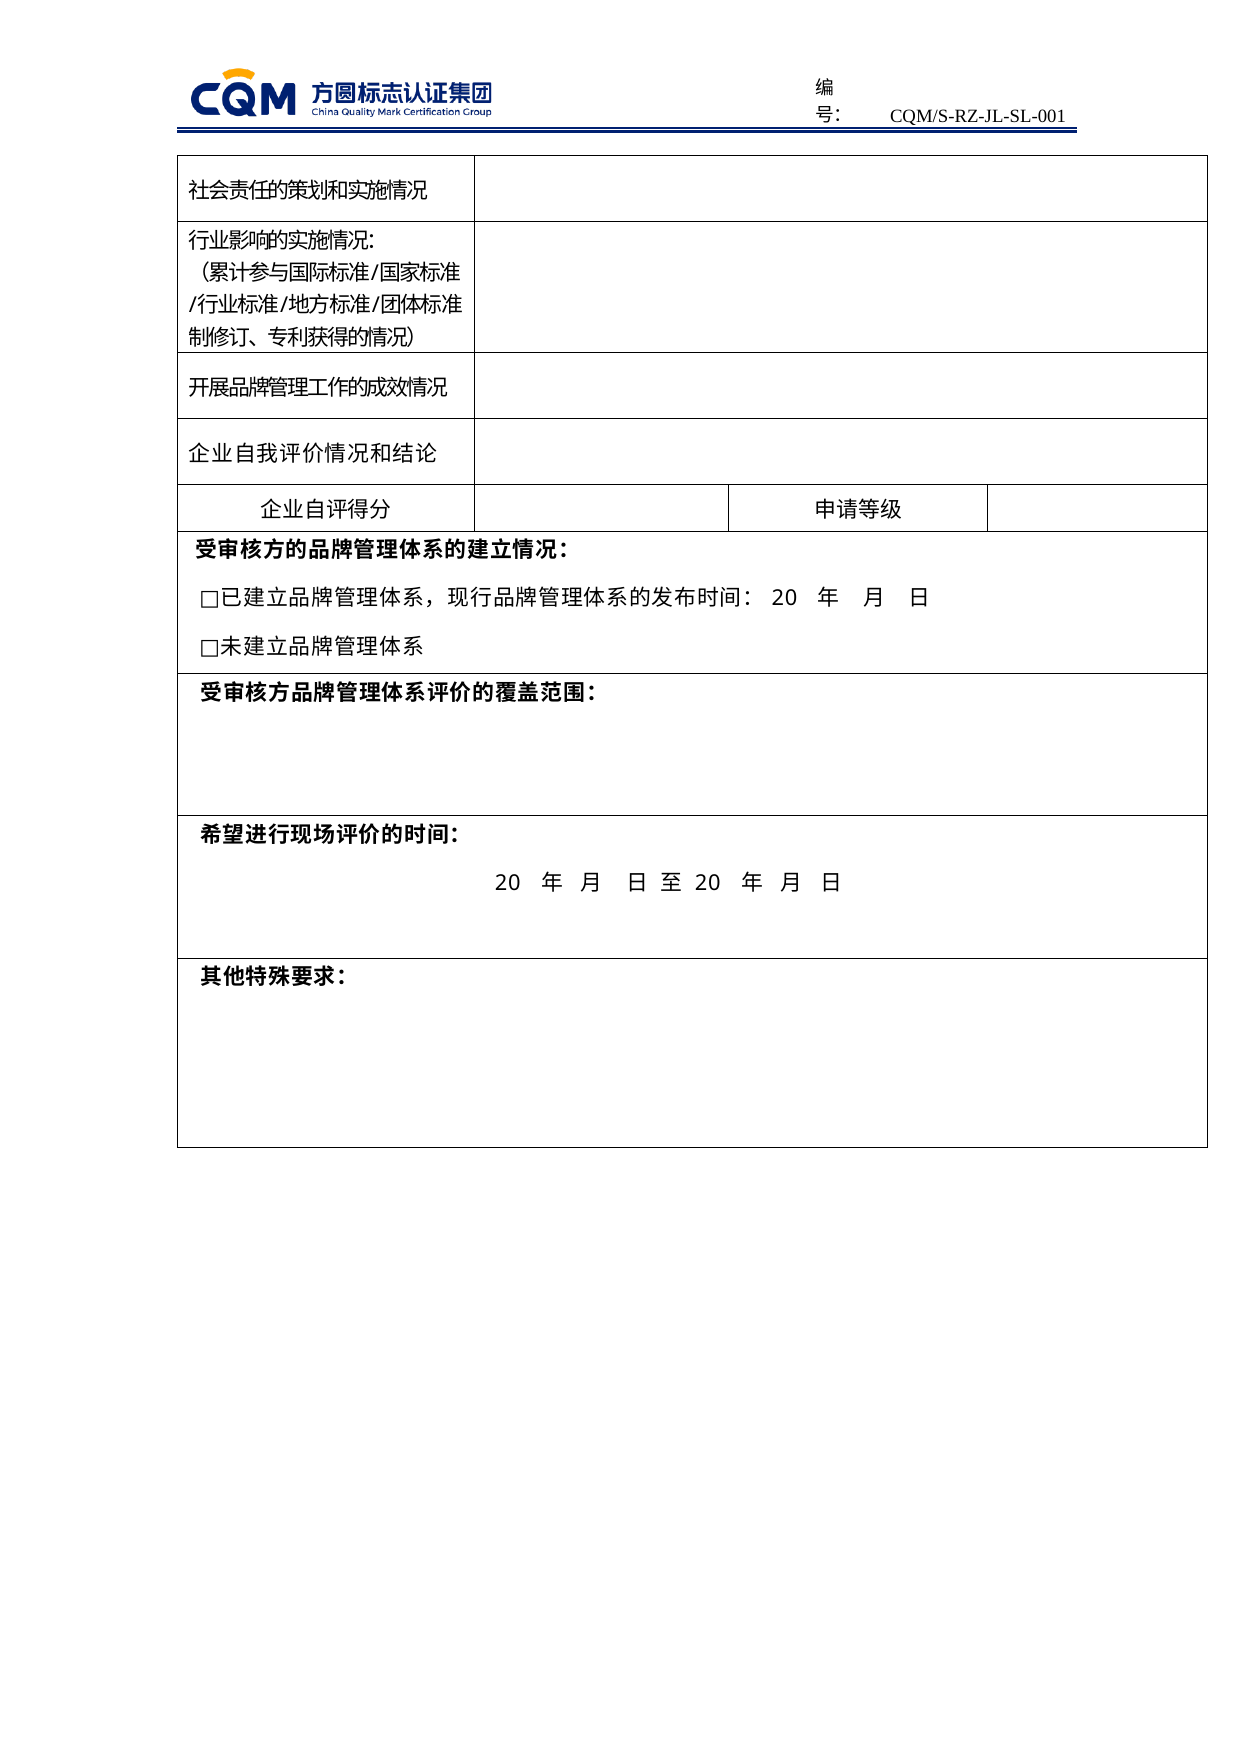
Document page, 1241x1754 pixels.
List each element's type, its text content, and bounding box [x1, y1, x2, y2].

table_cell [475, 485, 728, 531]
table_cell 受审核方品牌管理体系评价的覆盖范围： [178, 674, 1207, 815]
table_cell 企业自我评价情况和结论 [178, 419, 474, 484]
picture [190, 65, 492, 121]
table_cell 社会责任的策划和实施情况 [178, 156, 474, 221]
table_cell [988, 485, 1207, 531]
table_cell 其他特殊要求： [178, 959, 1207, 1147]
table_cell 受审核方的品牌管理体系的建立情况： □已建立品牌管理体系，现行品牌管理体系的发布时间： 20 年 月 日 □未建立品牌管理体系 [178, 532, 1207, 673]
table_cell [475, 419, 1207, 484]
table_cell 开展品牌管理工作的成效情况 [178, 353, 474, 418]
table_cell [475, 222, 1207, 352]
table_cell [475, 353, 1207, 418]
table_cell 企业自评得分 [178, 485, 474, 531]
table_cell 行业影响的实施情况： （累计参与国际标准/国家标准/行业标准/地方标准/团体标准制修订、专利获得的情况） [178, 222, 474, 352]
table_cell 希望进行现场评价的时间： 20 年 月 日 至 20 年 月 日 [178, 816, 1207, 958]
table_cell 申请等级 [729, 485, 987, 531]
table_cell [475, 156, 1207, 221]
